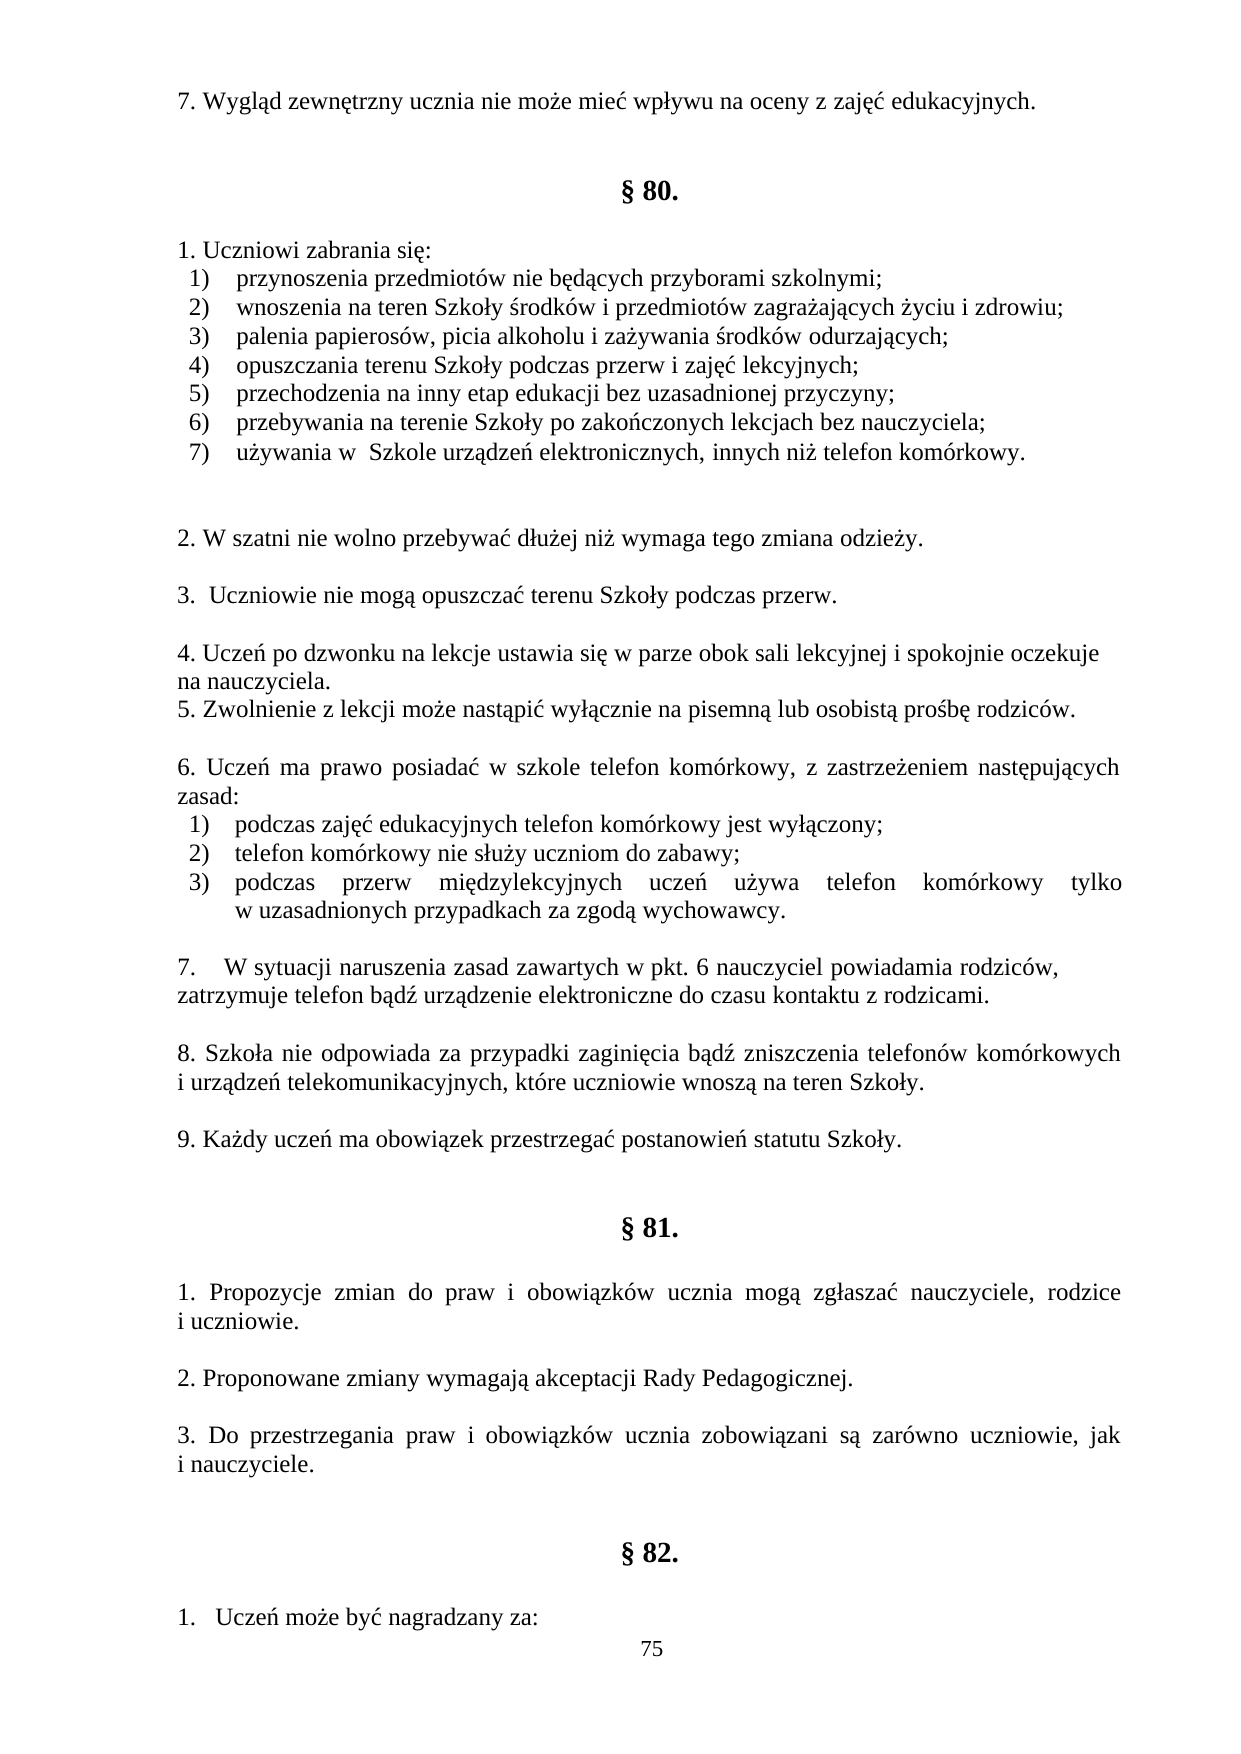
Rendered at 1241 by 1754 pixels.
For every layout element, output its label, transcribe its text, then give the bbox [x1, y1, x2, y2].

list używania w Szkole urządzeń elektronicznych, innych niż telefon komórkowy. [188, 437, 1134, 465]
list Zwolnienie z lekcji może nastąpić wyłącznie na pisemną lub osobistą prośbę rodziców. [177, 695, 1134, 723]
subtitle § 81. [182, 1210, 1116, 1244]
list podczas przerw międzylekcyjnych uczeń używa telefon komórkowy tylko w uzasadnionych przypadkach za zgodą wychowawcy. [188, 867, 1123, 924]
list przechodzenia na inny etap edukacji bez uzasadnionej przyczyny; [188, 379, 1134, 408]
list Uczniowi zabrania się: [177, 235, 1134, 264]
list Uczeń ma prawo posiadać w szkole telefon komórkowy, z zastrzeżeniem następujących zasad: [177, 752, 1122, 809]
subtitle § 82. [182, 1535, 1116, 1569]
list Szkoła nie odpowiada za przypadki zaginięcia bądź zniszczenia telefonów komórkowych i urządzeń telekomunikacyjnych, które uczniowie wnoszą na teren Szkoły. [177, 1038, 1122, 1096]
list Uczeń może być nagradzany za: [177, 1602, 1134, 1631]
list palenia papierosów, picia alkoholu i zażywania środków odurzających; [188, 321, 1134, 350]
list W sytuacji naruszenia zasad zawartych w pkt. 6 nauczyciel powiadamia rodziców, zatrzymuje telefon bądź urządzenie elektroniczne do czasu kontaktu z rodzicami. [177, 953, 1122, 1009]
list Uczeń po dzwonku na lekcje ustawia się w parze obok sali lekcyjnej i spokojnie oczekuje na nauczyciela. [177, 638, 1123, 695]
list opuszczania terenu Szkoły podczas przerw i zajęć lekcyjnych; [188, 350, 1134, 379]
list przynoszenia przedmiotów nie będących przyborami szkolnymi; [188, 264, 1134, 292]
list Uczniowie nie mogą opuszczać terenu Szkoły podczas przerw. [177, 580, 1134, 609]
list podczas zajęć edukacyjnych telefon komórkowy jest wyłączony; [188, 809, 1134, 838]
list Do przestrzegania praw i obowiązków ucznia zobowiązani są zarówno uczniowie, jak i nauczyciele. [177, 1421, 1122, 1477]
list wnoszenia na teren Szkoły środków i przedmiotów zagrażających życiu i zdrowiu; [188, 292, 1134, 321]
list Proponowane zmiany wymagają akceptacji Rady Pedagogicznej. [177, 1363, 1134, 1392]
list telefon komórkowy nie służy uczniom do zabawy; [188, 838, 1134, 867]
list W szatni nie wolno przebywać dłużej niż wymaga tego zmiana odzieży. [177, 523, 1134, 551]
list przebywania na terenie Szkoły po zakończonych lekcjach bez nauczyciela; [188, 408, 1134, 436]
list Każdy uczeń ma obowiązek przestrzegać postanowień statutu Szkoły. [177, 1124, 1134, 1153]
list Propozycje zmian do praw i obowiązków ucznia mogą zgłaszać nauczyciele, rodzice i uczniowie. [177, 1277, 1122, 1335]
list Wygląd zewnętrzny ucznia nie może mieć wpływu na oceny z zajęć edukacyjnych. [177, 86, 1134, 115]
subtitle § 80. [182, 173, 1116, 206]
